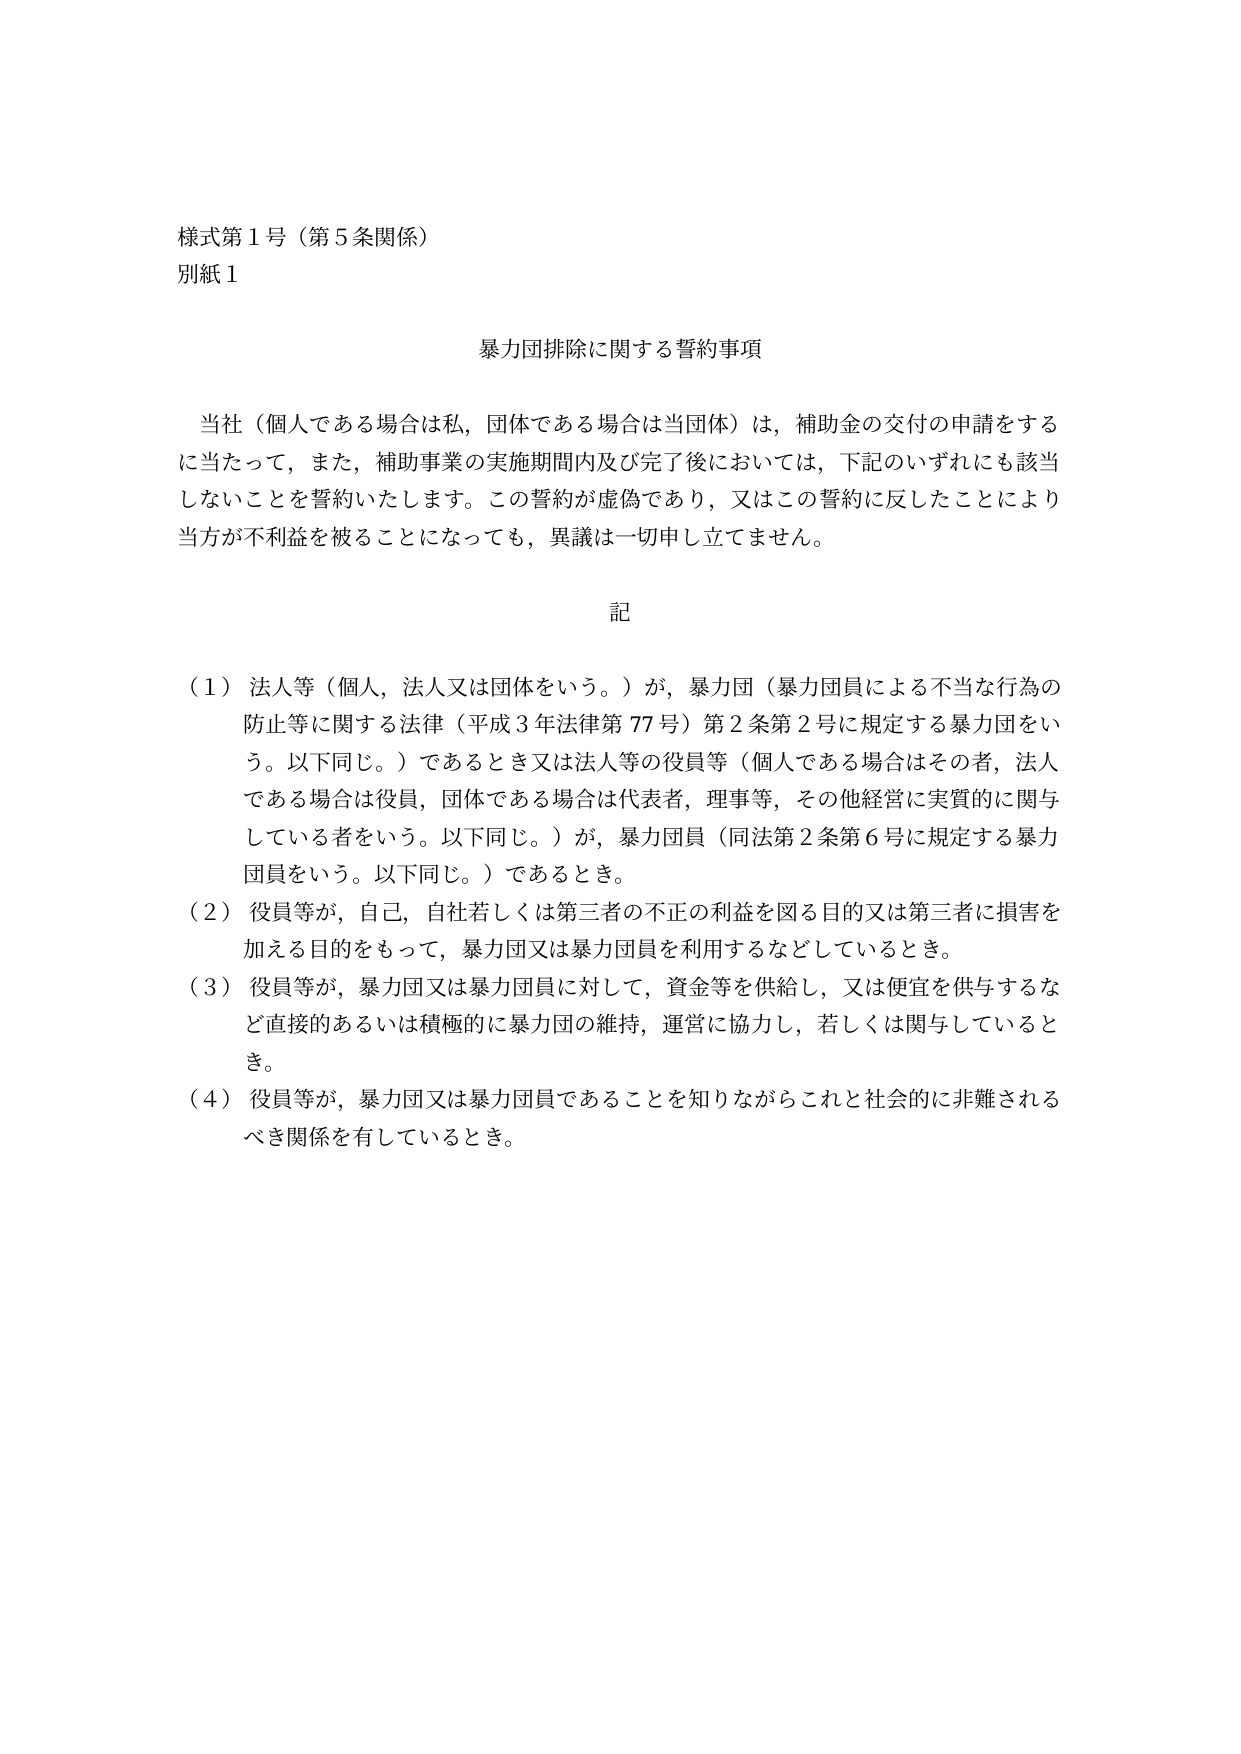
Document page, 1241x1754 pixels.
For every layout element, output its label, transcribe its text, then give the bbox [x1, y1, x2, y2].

text 当社（個人である場合は私，団体である場合は当団体）は，補助金の交付の申請をするに当たって，また，補助事業の実施期間内及び完了後においては，下記のいずれにも該当しないことを誓約いたします。この誓約が虚偽であり，又はこの誓約に反したことにより，当方が不利益を被ることになっても，異議は一切申し立てません。 [177, 404, 1063, 554]
text （１） 法人等（個人，法人又は団体をいう。）が，暴力団（暴力団員による不当な行為の防止等に関する法律（平成３年法律第77号）第２条第２号に規定する暴力団をいう。以下同じ。）であるとき又は法人等の役員等（個人である場合はその者，法人である場合は役員，団体である場合は代表者，理事等，その他経営に実質的に関与している者をいう。以下同じ。）が，暴力団員（同法第２条第６号に規定する暴力団員をいう。以下同じ。）であるとき。 [177, 667, 1063, 892]
text （３） 役員等が，暴力団又は暴力団員に対して，資金等を供給し，又は便宜を供与するなど直接的あるいは積極的に暴力団の維持，運営に協力し，若しくは関与しているとき。 [177, 967, 1063, 1079]
text （４） 役員等が，暴力団又は暴力団員であることを知りながらこれと社会的に非難されるべき関係を有しているとき。 [177, 1079, 1063, 1154]
subtitle 記 [177, 592, 1063, 629]
text 暴力団排除に関する誓約事項 [177, 329, 1063, 367]
text （２） 役員等が，自己，自社若しくは第三者の不正の利益を図る目的又は第三者に損害を加える目的をもって，暴力団又は暴力団員を利用するなどしているとき。 [177, 892, 1063, 967]
text 様式第１号（第５条関係） [177, 217, 1063, 254]
text 別紙１ [177, 254, 1063, 292]
